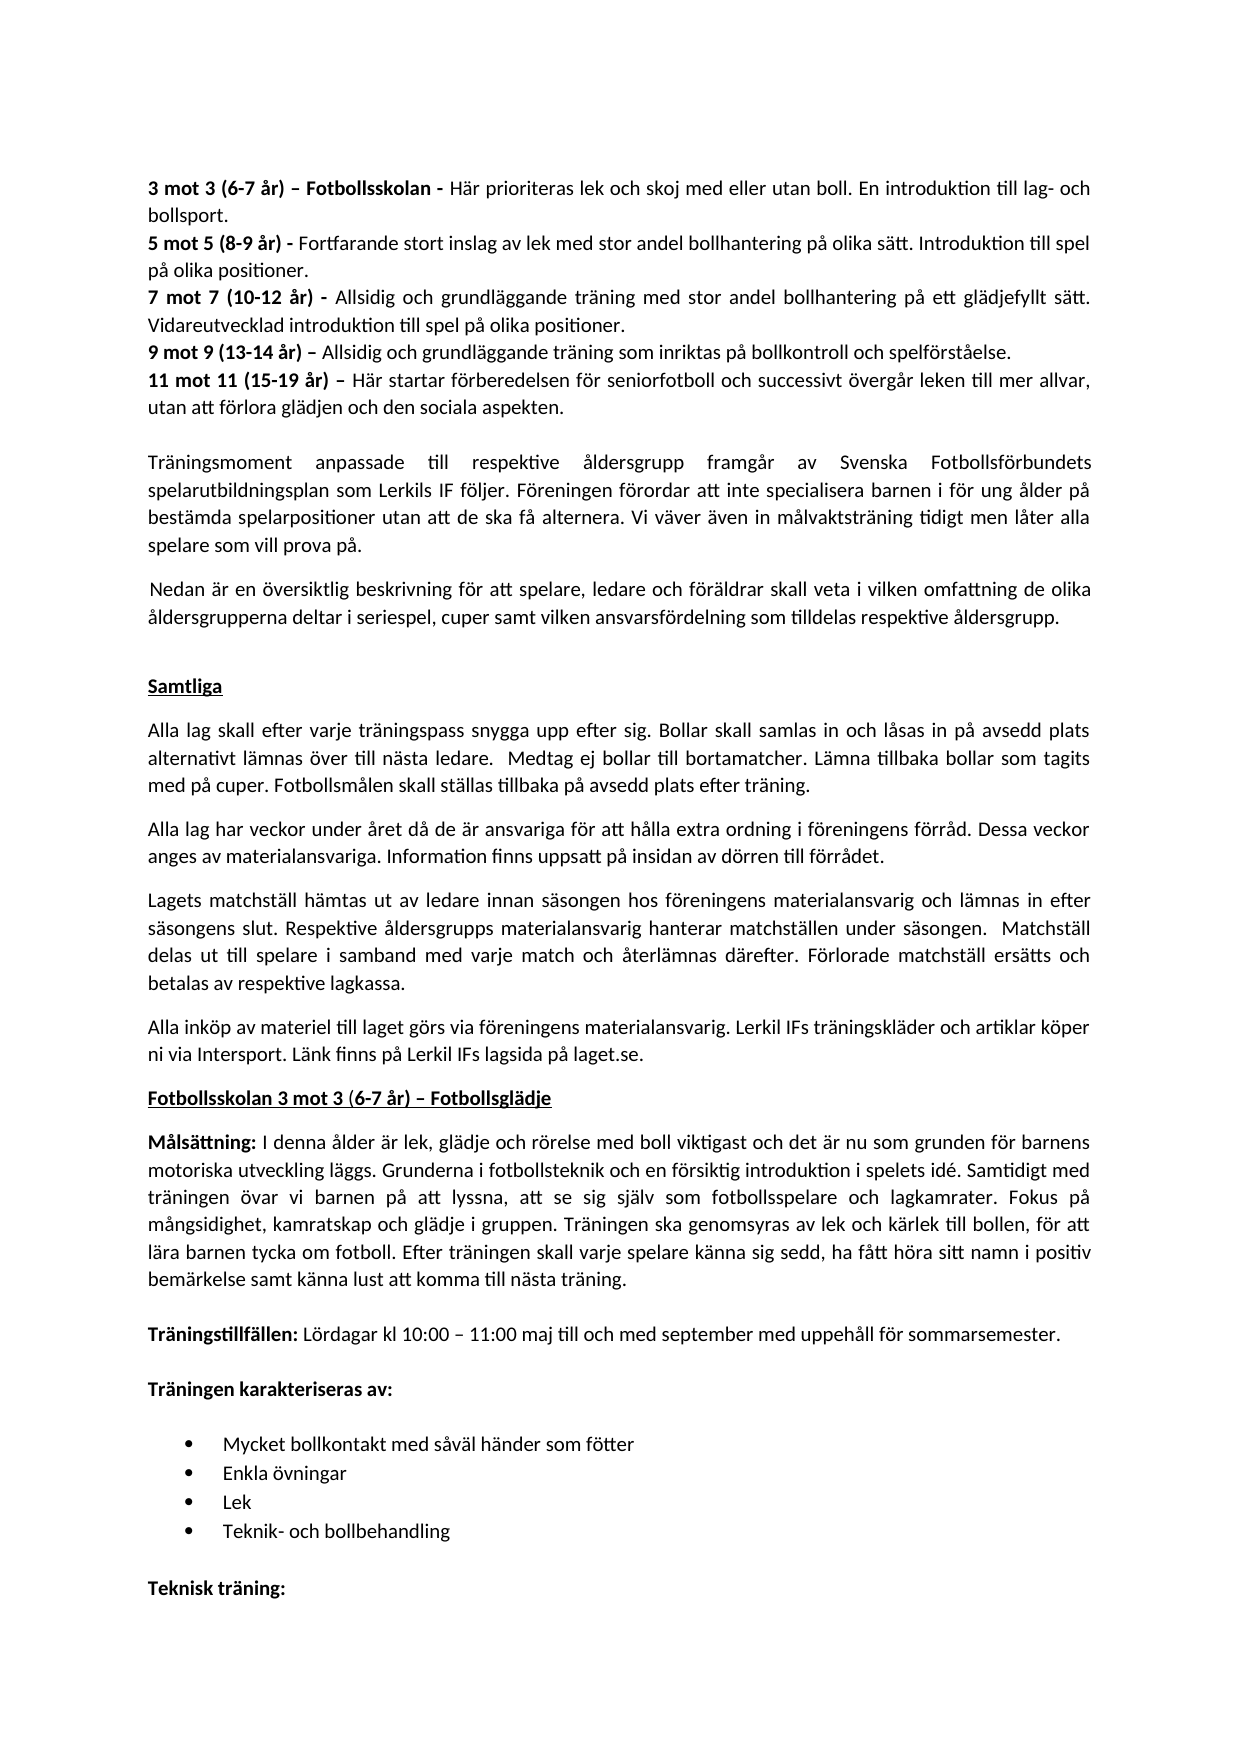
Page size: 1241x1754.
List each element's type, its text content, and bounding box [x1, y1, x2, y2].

text Nedan är en översiktlig beskrivning för att spelare, ledare och föräldrar skall veta i vilken omfattning de olika åldersgrupperna deltar i seriespel, cuper samt vilken ansvarsfördelning som tilldelas respektive åldersgrupp. [148, 576, 1093, 629]
list Enkla övningar [185, 1460, 1093, 1485]
text Teknisk träning: [148, 1575, 1093, 1600]
text Fotbollsskolan 3 mot 3 (6-7 år) – Fotbollsglädje [148, 1085, 1093, 1111]
text Samtliga [148, 673, 1093, 699]
list Lek [185, 1489, 1093, 1514]
text 9 mot 9 (13-14 år) – Allsidig och grundläggande träning som inriktas på bollkontroll och spelförståelse. [148, 339, 1093, 365]
text Alla lag har veckor under året då de är ansvariga för att hålla extra ordning i föreningens förråd. Dessa veckor anges av materialansvariga. Information finns uppsatt på insidan av dörren till förrådet. [148, 816, 1093, 869]
text Målsättning: I denna ålder är lek, glädje och rörelse med boll viktigast och det är nu som grunden för barnens motoriska utveckling läggs. Grunderna i fotbollsteknik och en försiktig introduktion i spelets idé. Samtidigt med träningen övar vi barnen på att lyssna, att se sig själv som fotbollsspelare och lagkamrater. Fokus på mångsidighet, kamratskap och glädje i gruppen. Träningen ska genomsyras av lek och kärlek till bollen, för att lära barnen tycka om fotboll. Efter träningen skall varje spelare känna sig sedd, ha fått höra sitt namn i positiv bemärkelse samt känna lust att komma till nästa träning. [148, 1129, 1093, 1292]
text 5 mot 5 (8-9 år) - Fortfarande stort inslag av lek med stor andel bollhantering på olika sätt. Introduktion till spel på olika positioner. [148, 230, 1093, 283]
text Lagets matchställ hämtas ut av ledare innan säsongen hos föreningens materialansvarig och lämnas in efter säsongens slut. Respektive åldersgrupps materialansvarig hanterar matchställen under säsongen. Matchställ delas ut till spelare i samband med varje match och återlämnas därefter. Förlorade matchställ ersätts och betalas av respektive lagkassa. [148, 888, 1093, 995]
text Träningen karakteriseras av: [148, 1376, 1093, 1401]
text 3 mot 3 (6-7 år) – Fotbollsskolan - Här prioriteras lek och skoj med eller utan boll. En introduktion till lag- och bollsport. [148, 175, 1093, 228]
text 11 mot 11 (15-19 år) – Här startar förberedelsen för seniorfotboll och successivt övergår leken till mer allvar, utan att förlora glädjen och den sociala aspekten. [148, 367, 1093, 419]
text Träningsmoment anpassade till respektive åldersgrupp framgår av Svenska Fotbollsförbundets spelarutbildningsplan som Lerkils IF följer. Föreningen förordar att inte specialisera barnen i för ung ålder på bestämda spelarpositioner utan att de ska få alternera. Vi väver även in målvaktsträning tidigt men låter alla spelare som vill prova på. [148, 449, 1093, 557]
list Teknik- och bollbehandling [185, 1518, 1093, 1544]
text 7 mot 7 (10-12 år) - Allsidig och grundläggande träning med stor andel bollhantering på ett glädjefyllt sätt. Vidareutvecklad introduktion till spel på olika positioner. [148, 284, 1093, 337]
text Alla lag skall efter varje träningspass snygga upp efter sig. Bollar skall samlas in och låsas in på avsedd plats alternativt lämnas över till nästa ledare. Medtag ej bollar till bortamatcher. Lämna tillbaka bollar som tagits med på cuper. Fotbollsmålen skall ställas tillbaka på avsedd plats efter träning. [148, 717, 1093, 798]
text Alla inköp av materiel till laget görs via föreningens materialansvarig. Lerkil IFs träningskläder och artiklar köper ni via Intersport. Länk finns på Lerkil IFs lagsida på laget.se. [148, 1014, 1093, 1067]
list Mycket bollkontakt med såväl händer som fötter [185, 1431, 1093, 1456]
text Träningstillfällen: Lördagar kl 10:00 – 11:00 maj till och med september med uppehåll för sommarsemester. [148, 1321, 1093, 1347]
